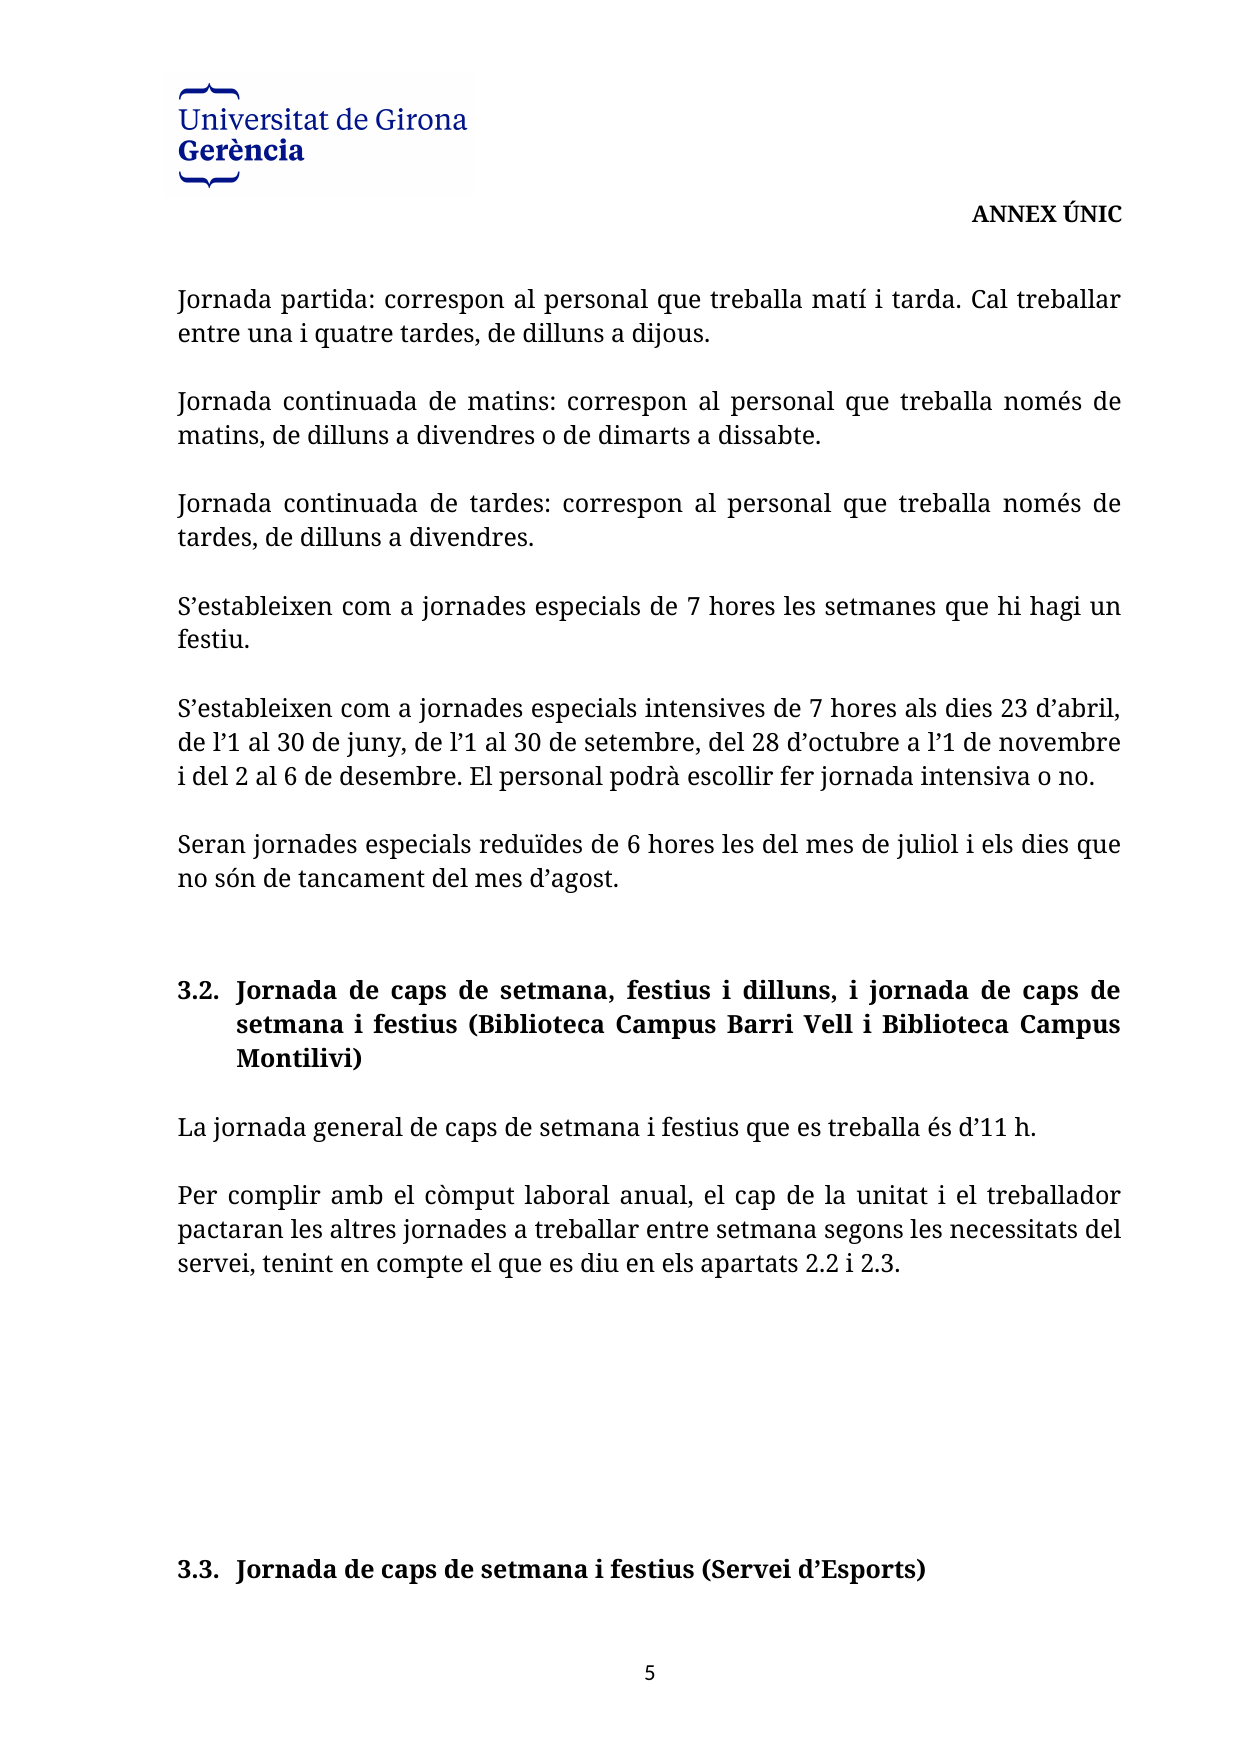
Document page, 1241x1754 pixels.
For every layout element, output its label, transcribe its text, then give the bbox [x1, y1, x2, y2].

list Jornada de caps de setmana i festius (Servei d’Esports) [177, 1552, 1122, 1586]
text Seran jornades especials reduïdes de 6 hores les del mes de juliol i els dies que no són de tancament del mes d’agost. [177, 827, 1122, 895]
text S’estableixen com a jornades especials de 7 hores les setmanes que hi hagi un festiu. [177, 588, 1122, 656]
text La jornada general de caps de setmana i festius que es treballa és d’11 h. [177, 1109, 1122, 1143]
text Jornada continuada de tardes: correspon al personal que treballa només de tardes, de dilluns a divendres. [177, 486, 1122, 554]
text S’estableixen com a jornades especials intensives de 7 hores als dies 23 d’abril, de l’1 al 30 de juny, de l’1 al 30 de setembre, del 28 d’octubre a l’1 de novembre i del 2 al 6 de desembre. El personal podrà escollir fer jornada intensiva o no. [177, 690, 1122, 792]
list Jornada de caps de setmana, festius i dilluns, i jornada de caps de setmana i festius (Biblioteca Campus Barri Vell i Biblioteca Campus Montilivi) [177, 973, 1122, 1075]
text Jornada continuada de matins: correspon al personal que treballa només de matins, de dilluns a divendres o de dimarts a dissabte. [177, 384, 1122, 452]
text Jornada partida: correspon al personal que treballa matí i tarda. Cal treballar entre una i quatre tardes, de dilluns a dijous. [177, 282, 1122, 350]
picture [162, 73, 475, 198]
